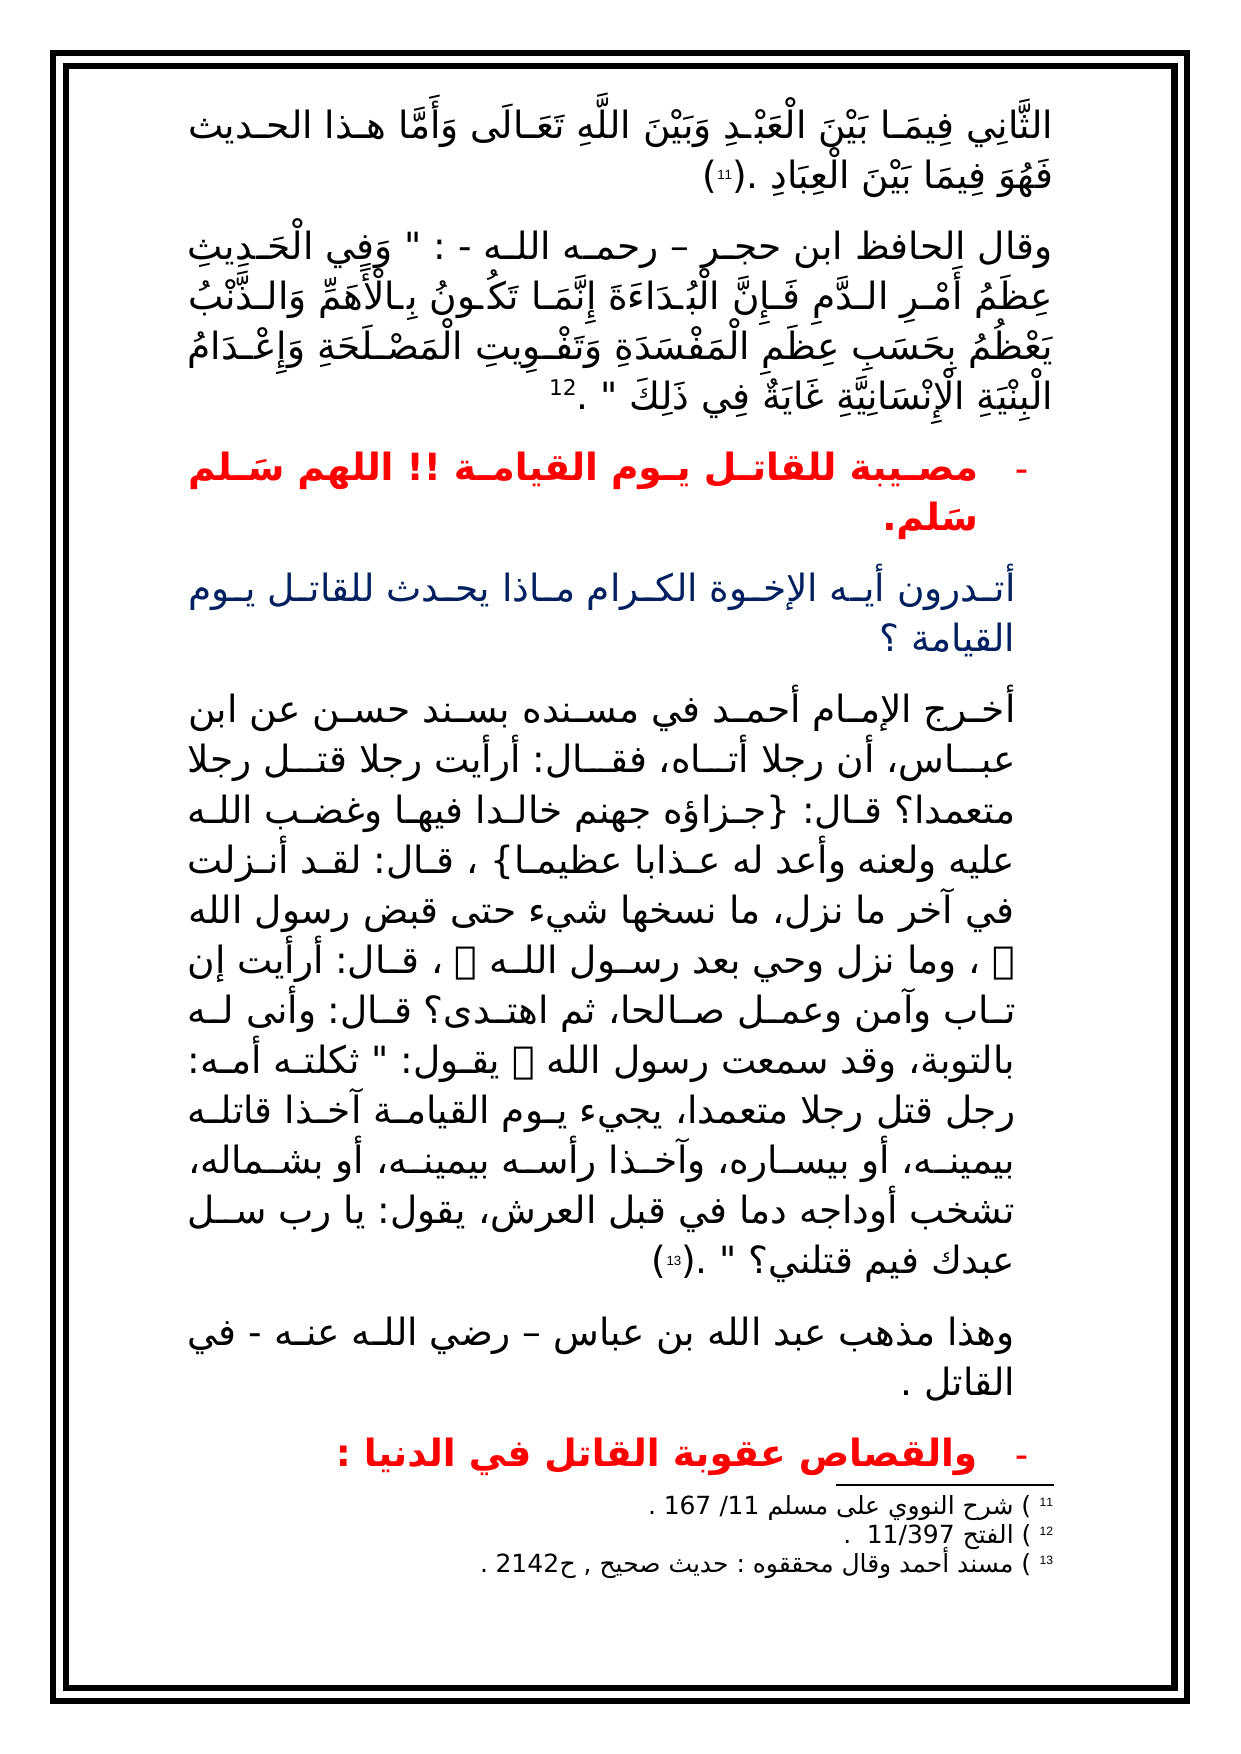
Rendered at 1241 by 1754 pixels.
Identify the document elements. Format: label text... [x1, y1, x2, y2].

text أتدرون أيه الإخوة الكرام ماذا يحدث للقاتل يوم القيامة ؟ [187, 567, 1015, 661]
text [187, 103, 1053, 197]
list والقصاص عقوبة القاتل في الدنيا : [187, 1431, 1015, 1475]
text أخرج الإمام أحمد في مسنده بسند حسن عن ابن عباس، أن رجلا أتاه، فقال: أرأيت رجلا قتل رجلا متعمدا؟ قال: {جزاؤه جهنم خالدا فيها وغضب الله عليه ولعنه وأعد له عذابا عظيما} ، قال: لقد أنزلت في آخر ما نزل، ما نسخها شيء حتى قبض رسول الله ، وما نزل وحي بعد رسول الله ، قال: أرأيت إن تاب وآمن وعمل صالحا، ثم اهتدى؟ قال: وأنى له بالتوبة، وقد سمعت رسول الله يقول: " ثكلته أمه: رجل قتل رجلا متعمدا، يجيء يوم القيامة آخذا قاتله بيمينه، أو بيساره، وآخذا رأسه بيمينه، أو بشماله، تشخب أوداجه دما في قبل العرش، يقول: يا رب سل عبدك فيم قتلني؟ " .() [187, 688, 1015, 1283]
text وقال الحافظ ابن حجر – رحمه الله - : " وَفِي الْحَدِيثِ عِظَمُ أَمْرِ الدَّمِ فَإِنَّ الْبُدَاءَةَ إِنَّمَا تَكُونُ بِالْأَهَمِّ وَالذَّنْبُ يَعْظُمُ بِحَسَبِ عِظَمِ الْمَفْسَدَةِ وَتَفْوِيتِ الْمَصْلَحَةِ وَإِعْدَامُ الْبِنْيَةِ الْإِنْسَانِيَّةِ غَايَةٌ فِي ذَلِكَ " . [187, 224, 1053, 418]
text وهذا مذهب عبد الله بن عباس – رضي الله عنه - في القاتل . [187, 1310, 1015, 1404]
list مصيبة للقاتل يوم القيامة !! اللهم سَلم سَلم. [187, 446, 1015, 540]
